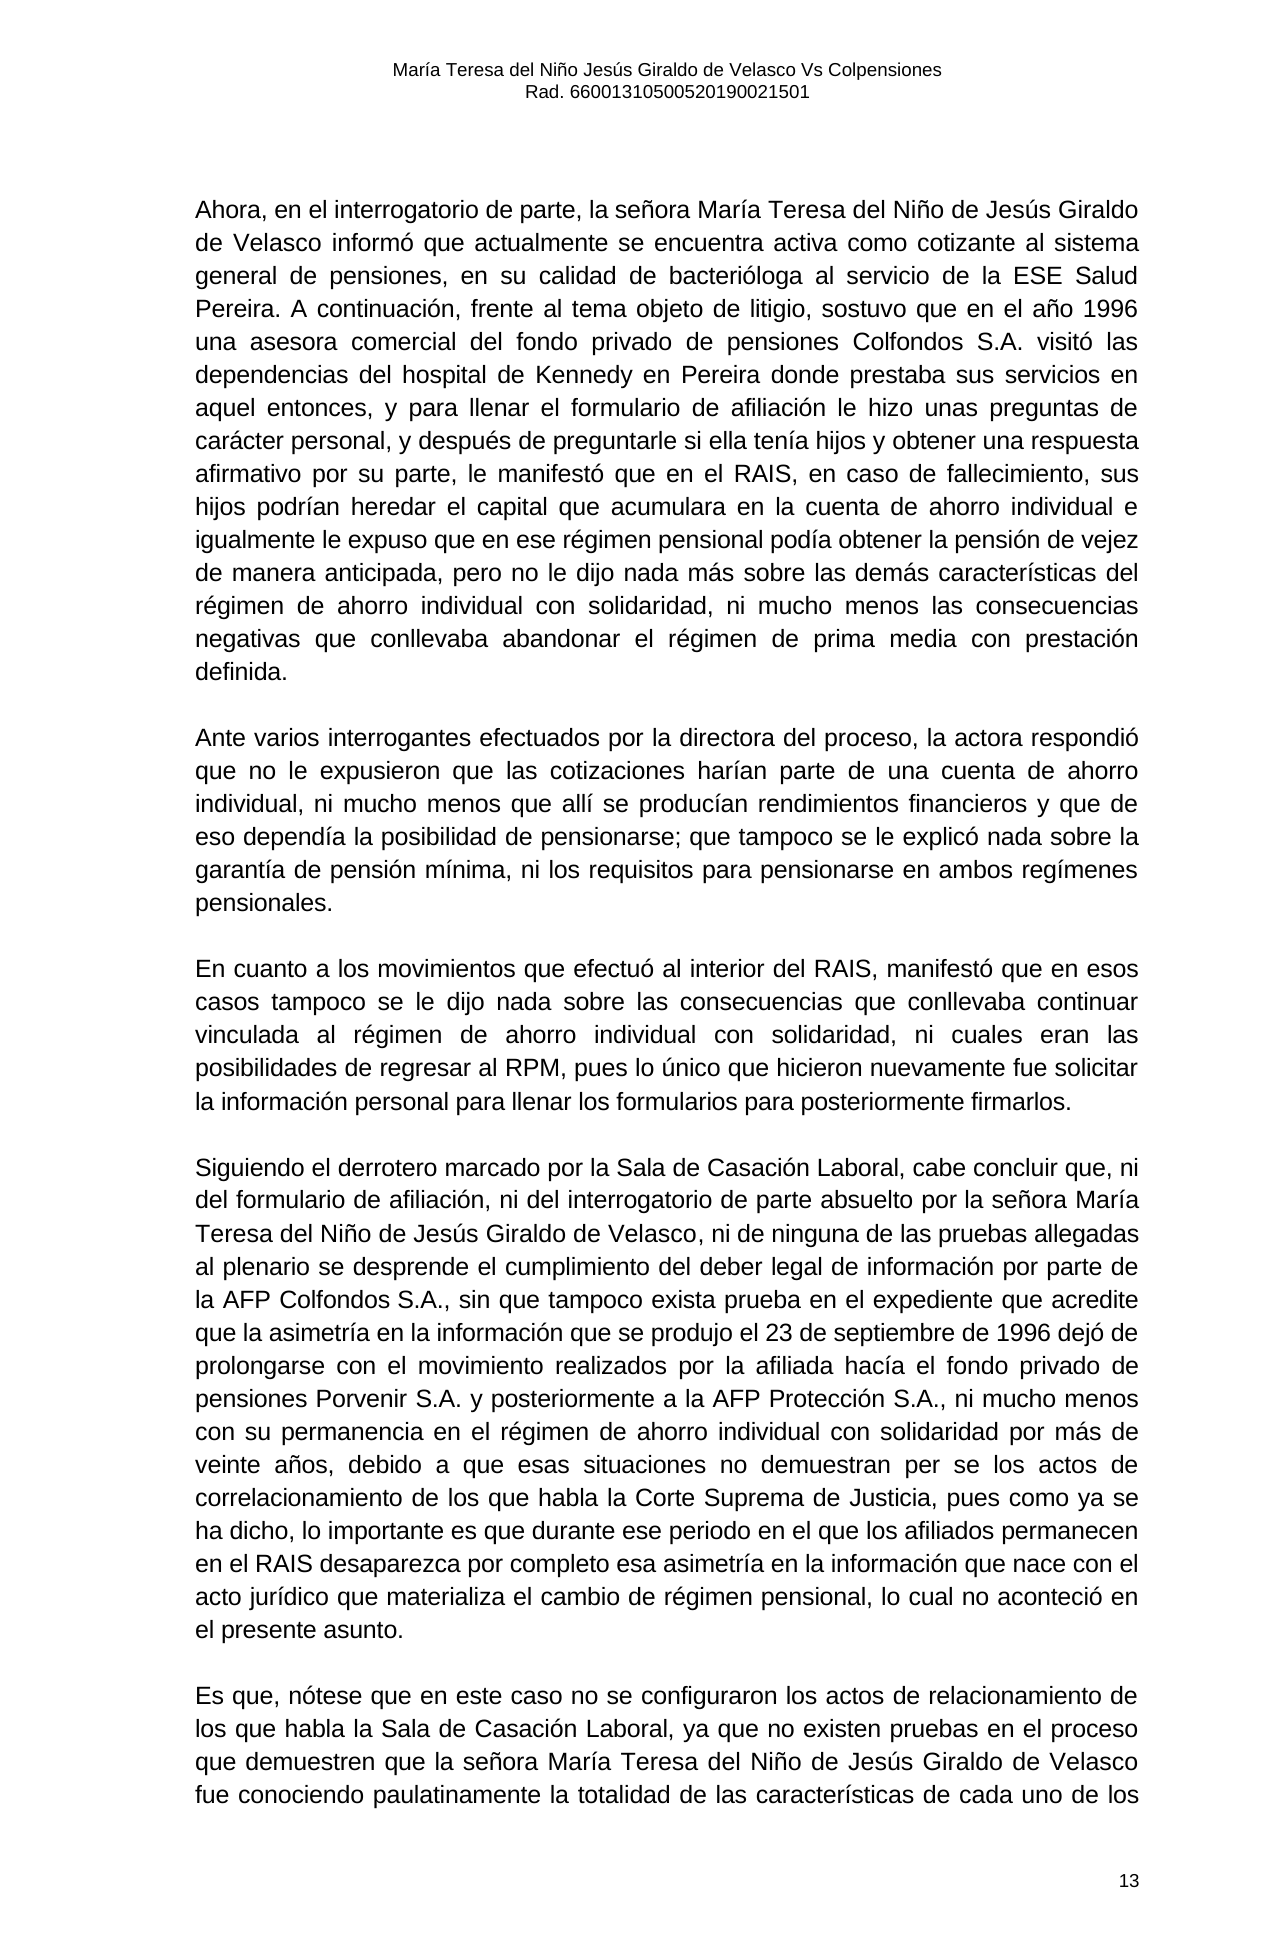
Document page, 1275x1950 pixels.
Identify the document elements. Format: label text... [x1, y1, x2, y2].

text Ante varios interrogantes efectuados por la directora del proceso, la actora respondió que no le expusieron que las cotizaciones harían parte de una cuenta de ahorro individual, ni mucho menos que allí se producían rendimientos financieros y que de eso dependía la posibilidad de pensionarse; que tampoco se le explicó nada sobre la garantía de pensión mínima, ni los requisitos para pensionarse en ambos regímenes pensionales. [195, 723, 1139, 917]
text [195, 1681, 1139, 1809]
text En cuanto a los movimientos que efectuó al interior del RAIS, manifestó que en esos casos tampoco se le dijo nada sobre las consecuencias que conllevaba continuar vinculada al régimen de ahorro individual con solidaridad, ni cuales eran las posibilidades de regresar al RPM, pues lo único que hicieron nuevamente fue solicitar la información personal para llenar los formularios para posteriormente firmarlos. [195, 954, 1139, 1115]
text Ahora, en el interrogatorio de parte, la señora María Teresa del Niño de Jesús Giraldo de Velasco informó que actualmente se encuentra activa como cotizante al sistema general de pensiones, en su calidad de bacterióloga al servicio de la ESE Salud Pereira. A continuación, frente al tema objeto de litigio, sostuvo que en el año 1996 una asesora comercial del fondo privado de pensiones Colfondos S.A. visitó las dependencias del hospital de Kennedy en Pereira donde prestaba sus servicios en aquel entonces, y para llenar el formulario de afiliación le hizo unas preguntas de carácter personal, y después de preguntarle si ella tenía hijos y obtener una respuesta afirmativo por su parte, le manifestó que en el RAIS, en caso de fallecimiento, sus hijos podrían heredar el capital que acumulara en la cuenta de ahorro individual e igualmente le expuso que en ese régimen pensional podía obtener la pensión de vejez de manera anticipada, pero no le dijo nada más sobre las demás características del régimen de ahorro individual con solidaridad, ni mucho menos las consecuencias negativas que conllevaba abandonar el régimen de prima media con prestación definida. [195, 195, 1139, 686]
text Siguiendo el derrotero marcado por la Sala de Casación Laboral, cabe concluir que, ni del formulario de afiliación, ni del interrogatorio de parte absuelto por la señora María Teresa del Niño de Jesús Giraldo de Velasco, ni de ninguna de las pruebas allegadas al plenario se desprende el cumplimiento del deber legal de información por parte de la AFP Colfondos S.A., sin que tampoco exista prueba en el expediente que acredite que la asimetría en la información que se produjo el 23 de septiembre de 1996 dejó de prolongarse con el movimiento realizados por la afiliada hacía el fondo privado de pensiones Porvenir S.A. y posteriormente a la AFP Protección S.A., ni mucho menos con su permanencia en el régimen de ahorro individual con solidaridad por más de veinte años, debido a que esas situaciones no demuestran per se los actos de correlacionamiento de los que habla la Corte Suprema de Justicia, pues como ya se ha dicho, lo importante es que durante ese periodo en el que los afiliados permanecen en el RAIS desaparezca por completo esa asimetría en la información que nace con el acto jurídico que materializa el cambio de régimen pensional, lo cual no aconteció en el presente asunto. [195, 1152, 1139, 1643]
